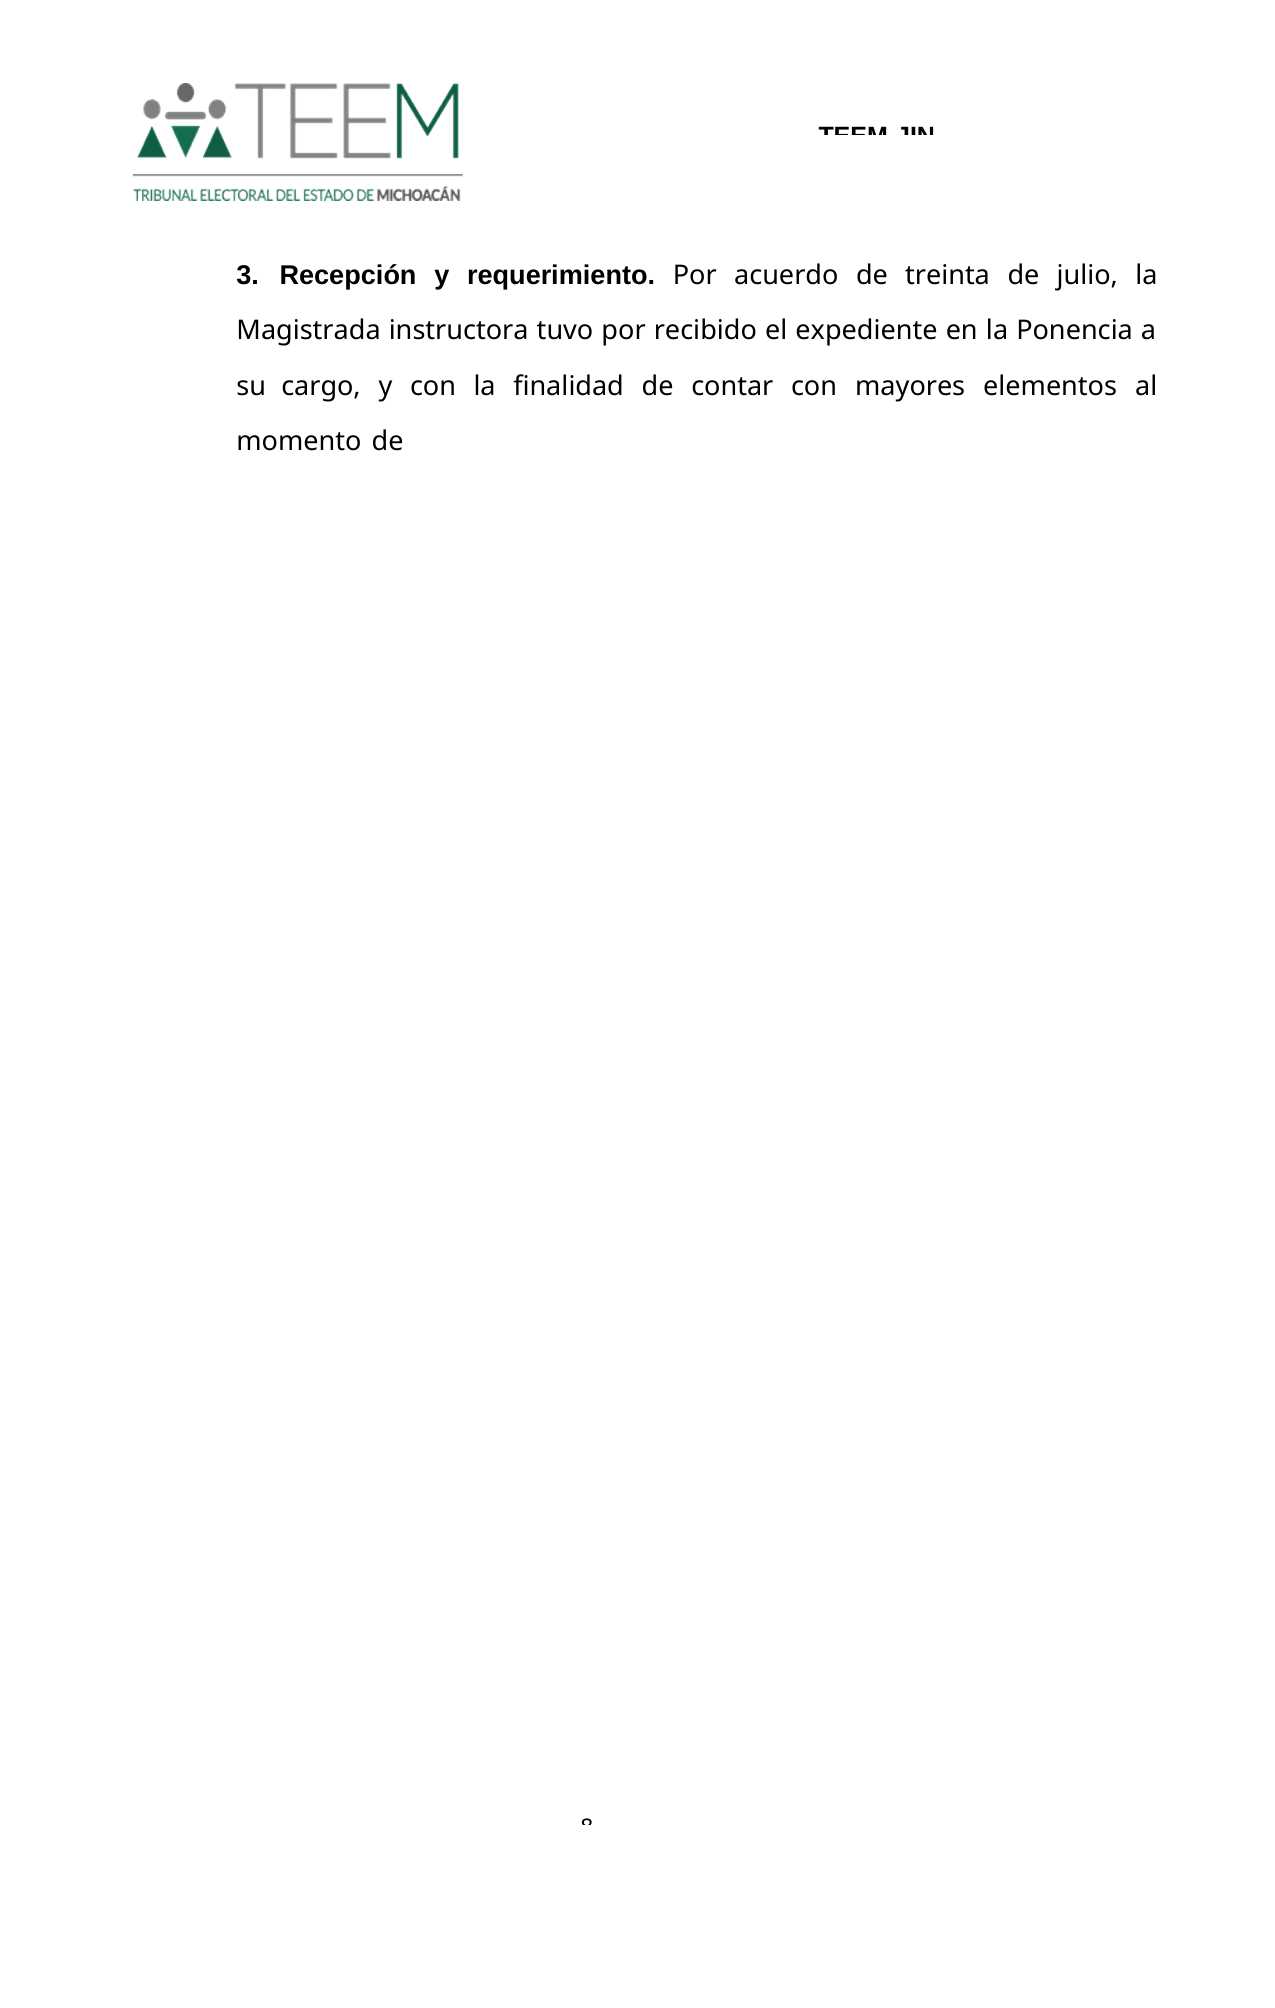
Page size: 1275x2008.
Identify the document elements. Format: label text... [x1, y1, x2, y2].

picture [132, 83, 463, 201]
list Recepción y requerimiento. Por acuerdo de treinta de julio, la Magistrada instructora tuvo por recibido el expediente en la Ponencia a su cargo, y con la finalidad de contar con mayores elementos al momento de [236, 255, 1157, 458]
